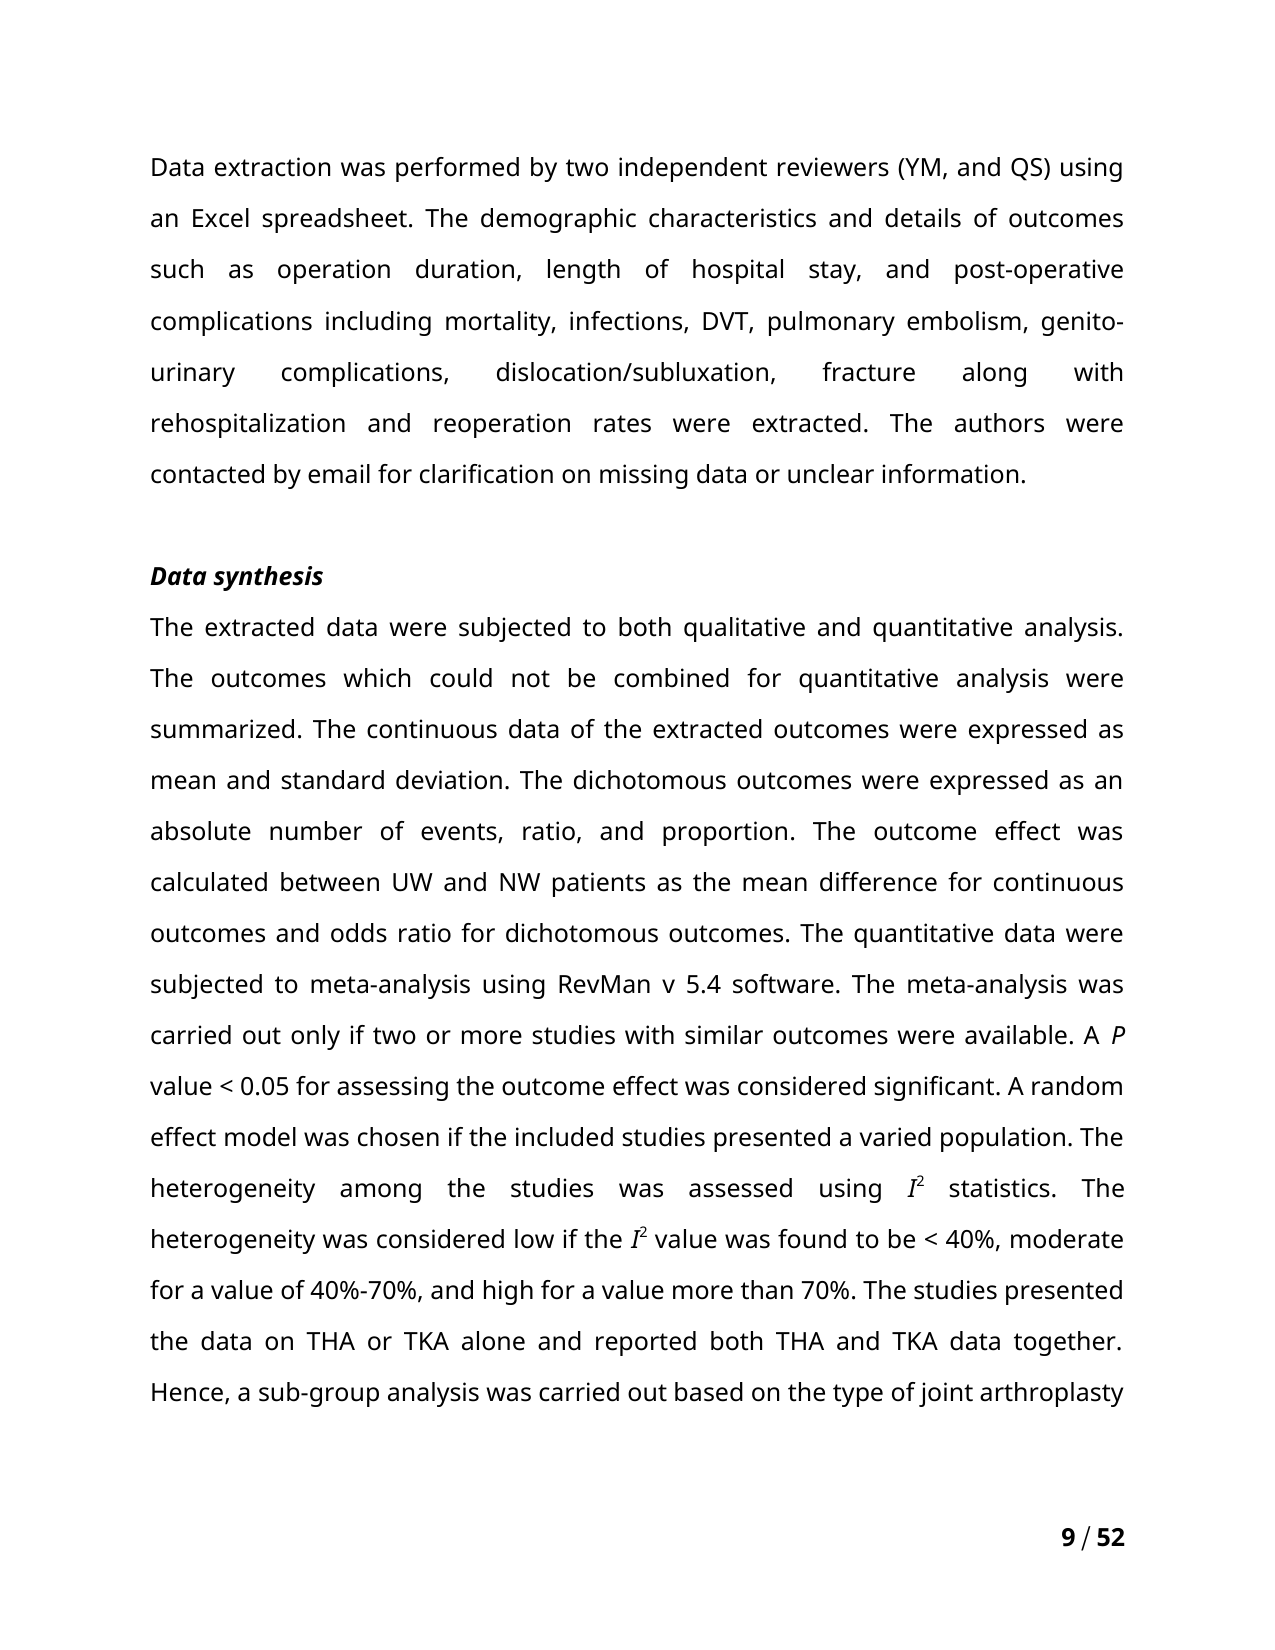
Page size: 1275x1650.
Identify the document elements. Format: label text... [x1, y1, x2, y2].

text Data extraction was performed by two independent reviewers (YM, and QS) using an Excel spreadsheet. The demographic characteristics and details of outcomes such as operation duration, length of hospital stay, and post-operative complications including mortality, infections, DVT, pulmonary embolism, genito-urinary complications, dislocation/subluxation, fracture along with rehospitalization and reoperation rates were extracted. The authors were contacted by email for clarification on missing data or unclear information. [150, 150, 1125, 490]
text Data synthesis [150, 558, 1125, 592]
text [150, 609, 1125, 1409]
